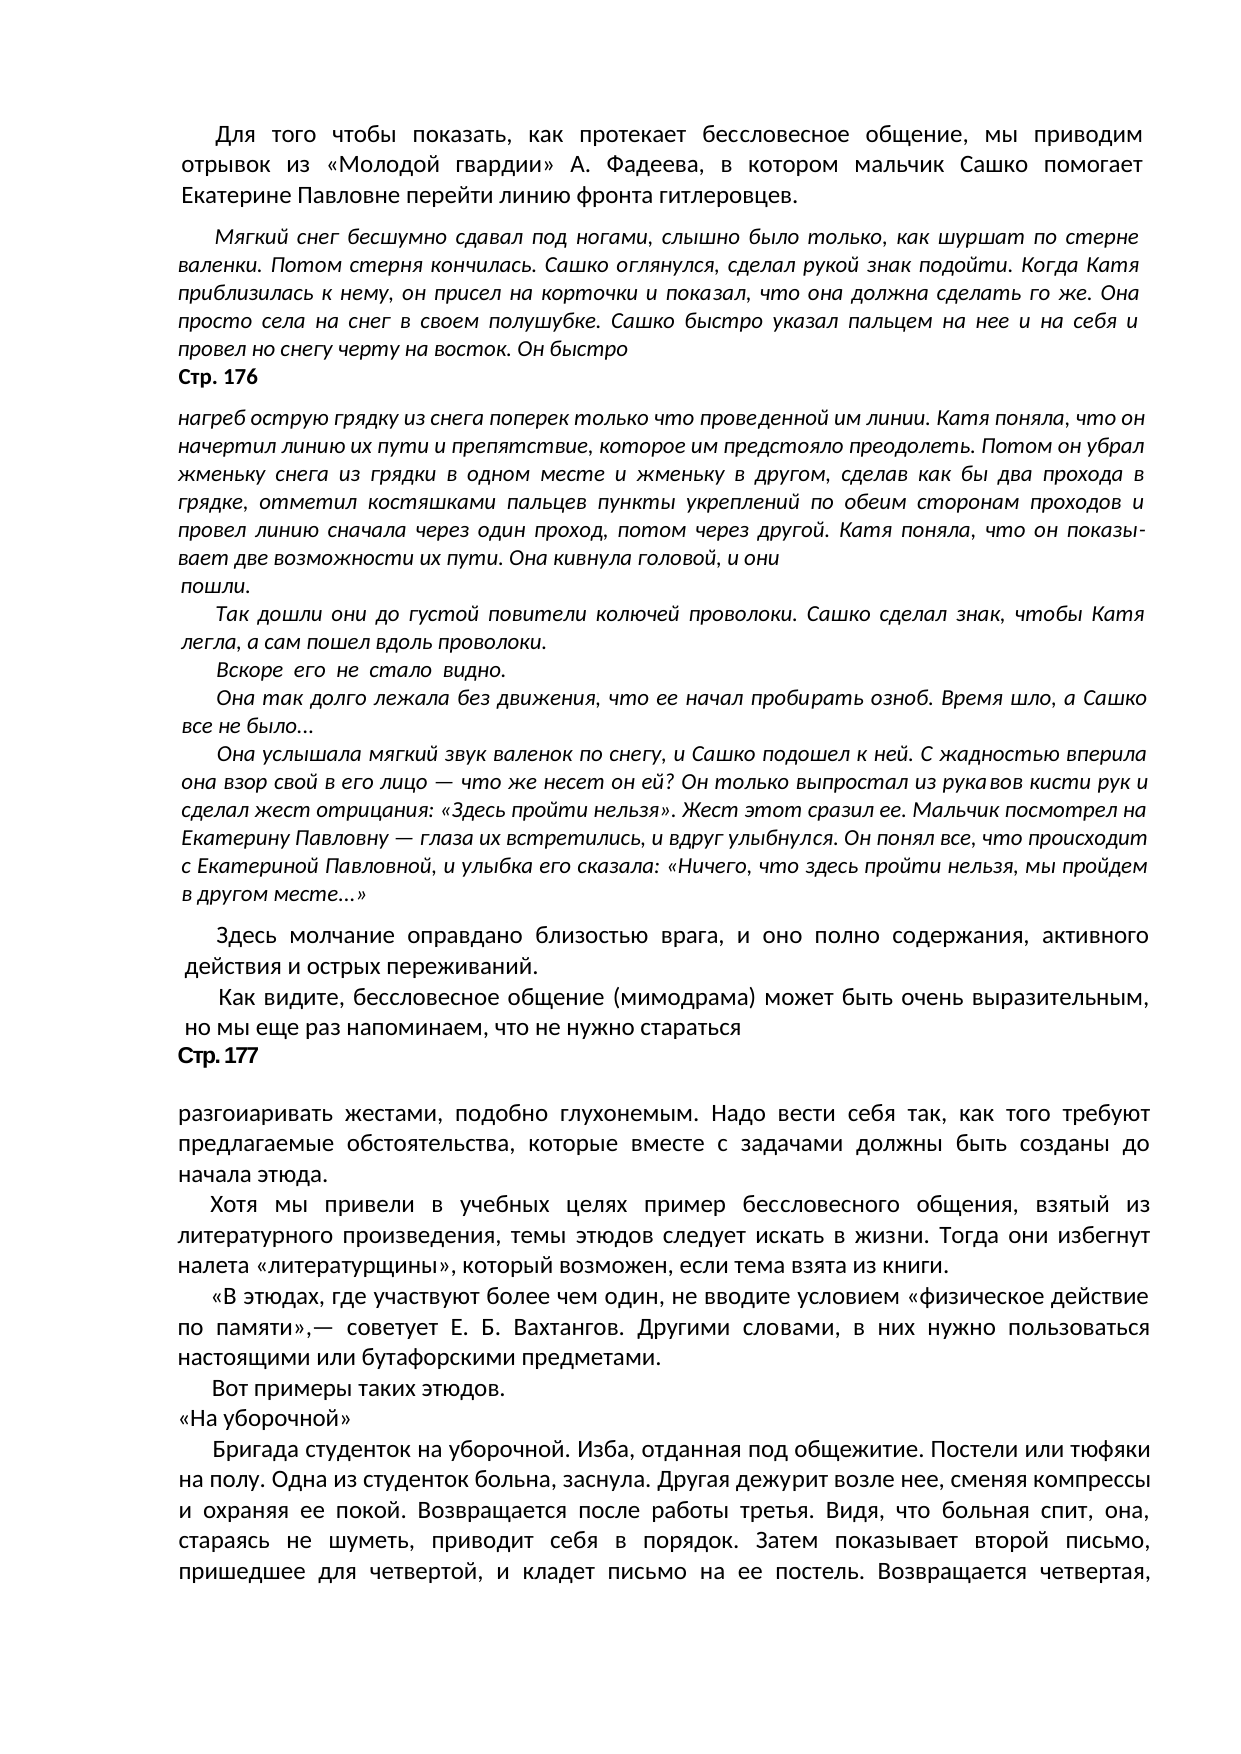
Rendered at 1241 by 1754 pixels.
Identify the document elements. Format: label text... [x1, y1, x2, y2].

text Как видите, бессловесное общение (мимодрама) может быть очень выразительным, но мы еще раз напоминаем, что не нужно стараться [184, 981, 1151, 1042]
text Вскоре его не стало видно. [216, 655, 1152, 683]
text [178, 1433, 1152, 1585]
text Она услышала мягкий звук валенок по снегу, и Сашко подошел к ней. С жадностью вперила она взор свой в его лицо — что же несет он ей? Он только выпростал из рукавов кисти рук и сделал жест отрицания: «Здесь пройти нельзя». Жест этот сразил ее. Мальчик посмотрел на Екатерину Павловну — глаза их встретились, и вдруг улыбнулся. Он понял все, что происходит с Екатериной Павловной, и улыбка его сказала: «Ничего, что здесь пройти нельзя, мы пройдем в другом месте...» [181, 739, 1149, 907]
text Вот примеры таких этюдов. [212, 1372, 1152, 1402]
text нагреб острую грядку из снега поперек только что проведенной им линии. Катя поняла, что он начертил линию их пути и препятствие, которое им предстояло преодолеть. Потом он убрал жменьку снега из грядки в одном месте и жменьку в другом, сделав как бы два прохода в грядке, отметил костяшками пальцев пункты укреплений по обеим сторонам проходов и провел линию сначала через один проход, потом через другой. Катя поняла, что он показывает две возможности их пути. Она кивнула головой, и они [177, 403, 1146, 571]
text Для того чтобы показать, как протекает бессловесное общение, мы приводим отрывок из «Молодой гвардии» А. Фадеева, в котором мальчик Сашко помогает Екатерине Павловне перейти линию фронта гитлеровцев. [181, 118, 1144, 210]
text Она так долго лежала без движения, что ее начал пробирать озноб. Время шло, а Сашко все не было... [181, 683, 1148, 739]
text «На уборочной» [177, 1402, 1146, 1433]
text Стр. 176 [178, 362, 1152, 390]
text пошли. [180, 571, 1152, 599]
text Стр. 177 [177, 1042, 1152, 1068]
text «В этюдах, где участвуют более чем один, не вводите условием «физическое действие по памяти»,— советует Е. Б. Вахтангов. Другими словами, в них нужно пользоваться настоящими или бутафорскими предметами. [177, 1280, 1151, 1372]
text Мягкий снег бесшумно сдавал под ногами, слышно было только, как шуршат по стерне валенки. Потом стерня кончилась. Сашко оглянулся, сделал рукой знак подойти. Когда Катя приблизилась к нему, он присел на корточки и показал, что она должна сделать го же. Она просто села на снег в своем полушубке. Сашко быстро указал пальцем на нее и на себя и провел но снегу черту на восток. Он быстро [177, 222, 1140, 362]
text Так дошли они до густой повители колючей проволоки. Сашко сделал знак, чтобы Катя легла, а сам пошел вдоль проволоки. [181, 599, 1147, 655]
text разгоиаривать жестами, подобно глухонемым. Надо вести себя так, как того требуют предлагаемые обстоятельства, которые вместе с задачами должны быть созданы до начала этюда. [178, 1097, 1151, 1188]
text Хотя мы привели в учебных целях пример бессловесного общения, взятый из литературного произведения, темы этюдов следует искать в жизни. Тогда они избегнут налета «литературщины», который возможен, если тема взята из книги. [177, 1188, 1151, 1280]
text Здесь молчание оправдано близостью врага, и оно полно содержания, активного действия и острых переживаний. [184, 920, 1151, 981]
